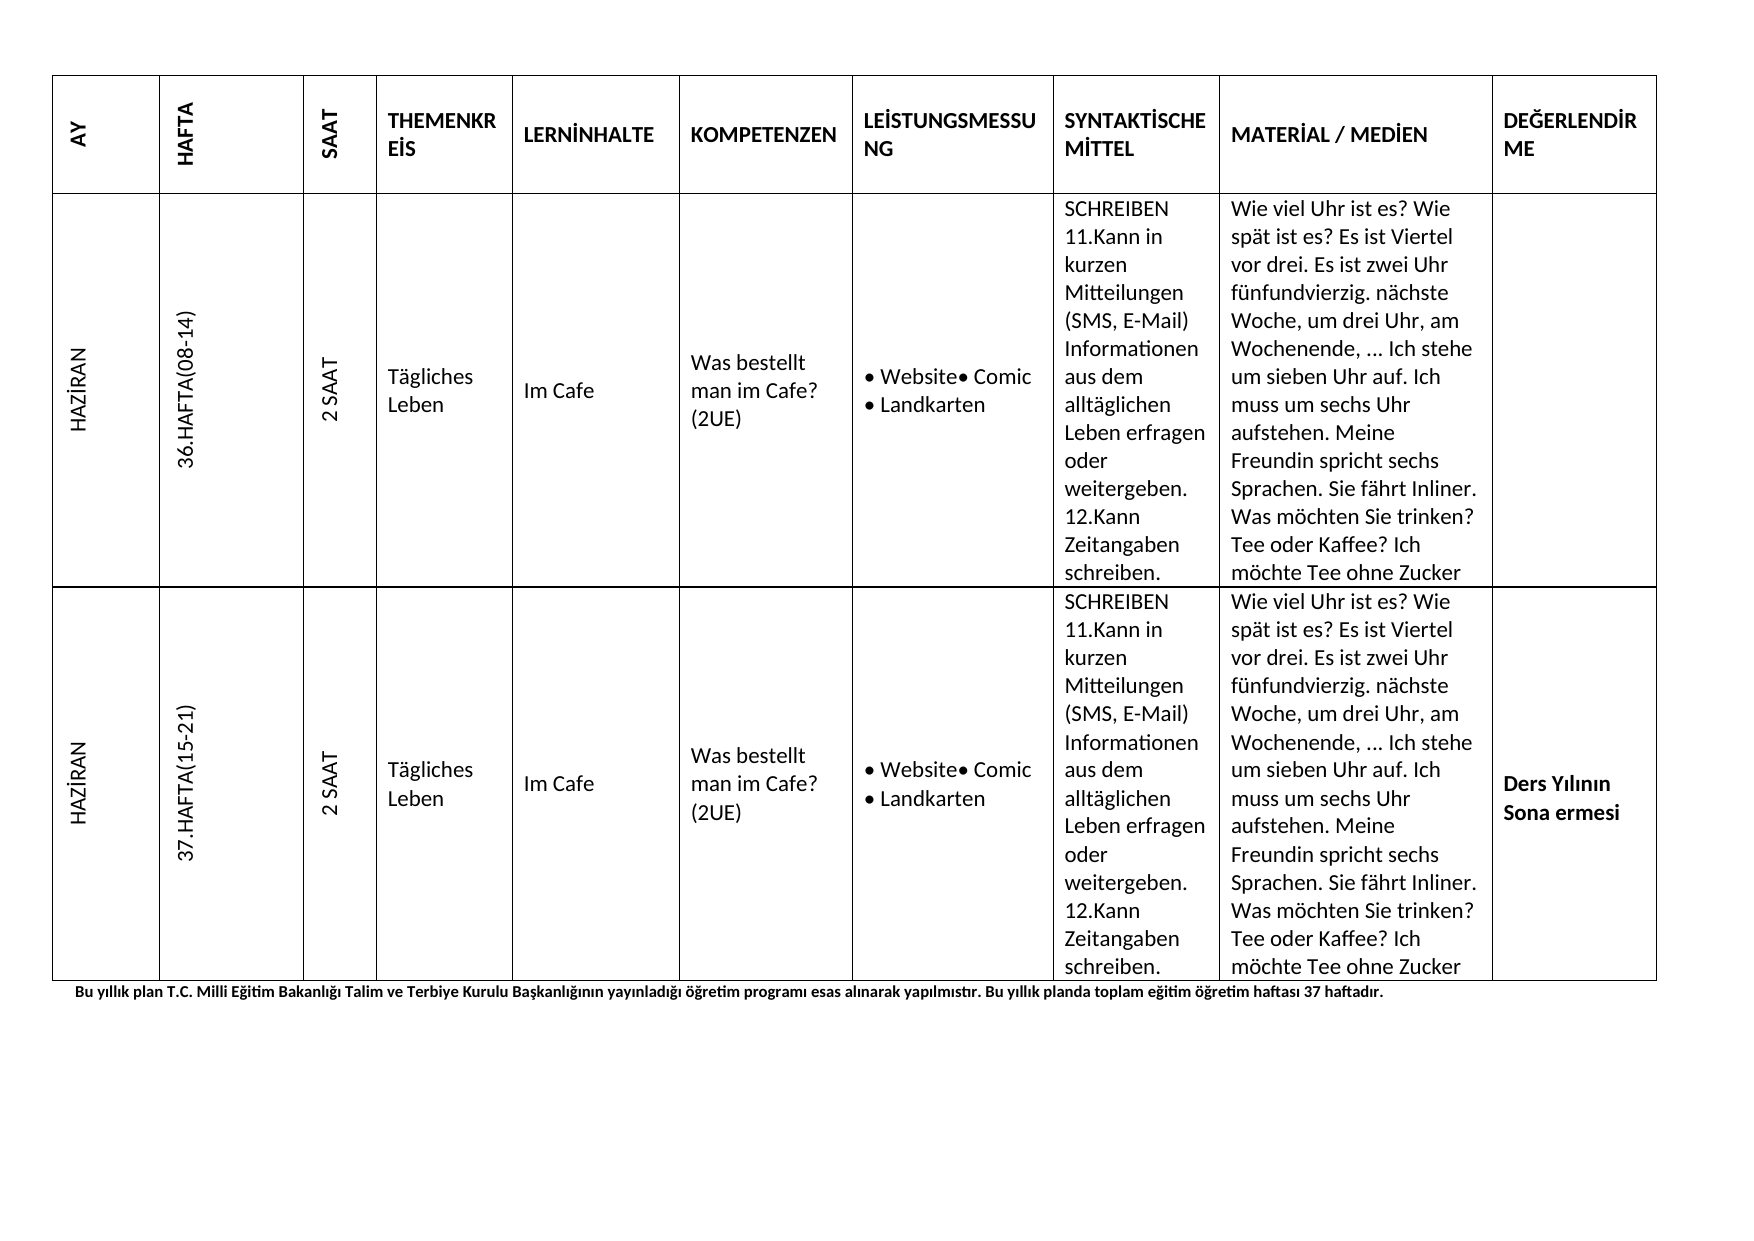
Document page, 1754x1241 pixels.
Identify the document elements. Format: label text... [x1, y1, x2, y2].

table_cell • Website• Comic • Landkarten [853, 194, 1053, 586]
table_header MATERİAL / MEDİEN [1220, 76, 1492, 193]
table_header THEMENKREİS [377, 76, 512, 193]
table_cell HAZİRAN [53, 588, 159, 980]
table_cell Was bestellt man im Cafe? (2UE) [680, 588, 852, 980]
table_cell SCHREIBEN 11.Kann in kurzen Mitteilungen (SMS, E-Mail) Informationen aus dem alltäglichen Leben erfragen oder weitergeben. 12.Kann Zeitangaben schreiben. [1054, 588, 1219, 980]
table_cell 36.HAFTA(08-14) [160, 194, 303, 586]
table_header SAAT [304, 76, 376, 193]
table_cell HAZİRAN [53, 194, 159, 586]
table_header AY [53, 76, 159, 193]
table_cell Tägliches Leben [377, 194, 512, 586]
table_cell Im Cafe [513, 194, 679, 586]
table_cell Tägliches Leben [377, 588, 512, 980]
table_cell Ders Yılının Sona ermesi [1493, 588, 1656, 980]
table_header KOMPETENZEN [680, 76, 852, 193]
table_cell 2 SAAT [304, 588, 376, 980]
table_header SYNTAKTİSCHE MİTTEL [1054, 76, 1219, 193]
table_cell Im Cafe [513, 588, 679, 980]
text Bu yıllık plan T.C. Milli Eğitim Bakanlığı Talim ve Terbiye Kurulu Başkanlığının yayınladığı öğretim programı esas alınarak yapılmıstır. Bu yıllık planda toplam eğitim öğretim haftası 37 haftadır. [75, 981, 1679, 1001]
table_header LERNİNHALTE [513, 76, 679, 193]
table_cell SCHREIBEN 11.Kann in kurzen Mitteilungen (SMS, E-Mail) Informationen aus dem alltäglichen Leben erfragen oder weitergeben. 12.Kann Zeitangaben schreiben. [1054, 194, 1219, 586]
table_cell Was bestellt man im Cafe? (2UE) [680, 194, 852, 586]
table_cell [1220, 194, 1492, 586]
table_cell 2 SAAT [304, 194, 376, 586]
table_cell • Website• Comic • Landkarten [853, 588, 1053, 980]
table_header LEİSTUNGSMESSUNG [853, 76, 1053, 193]
table_cell 37.HAFTA(15-21) [160, 588, 303, 980]
table_header DEĞERLENDİRME [1493, 76, 1656, 193]
table_cell [1493, 194, 1656, 586]
table_header HAFTA [160, 76, 303, 193]
